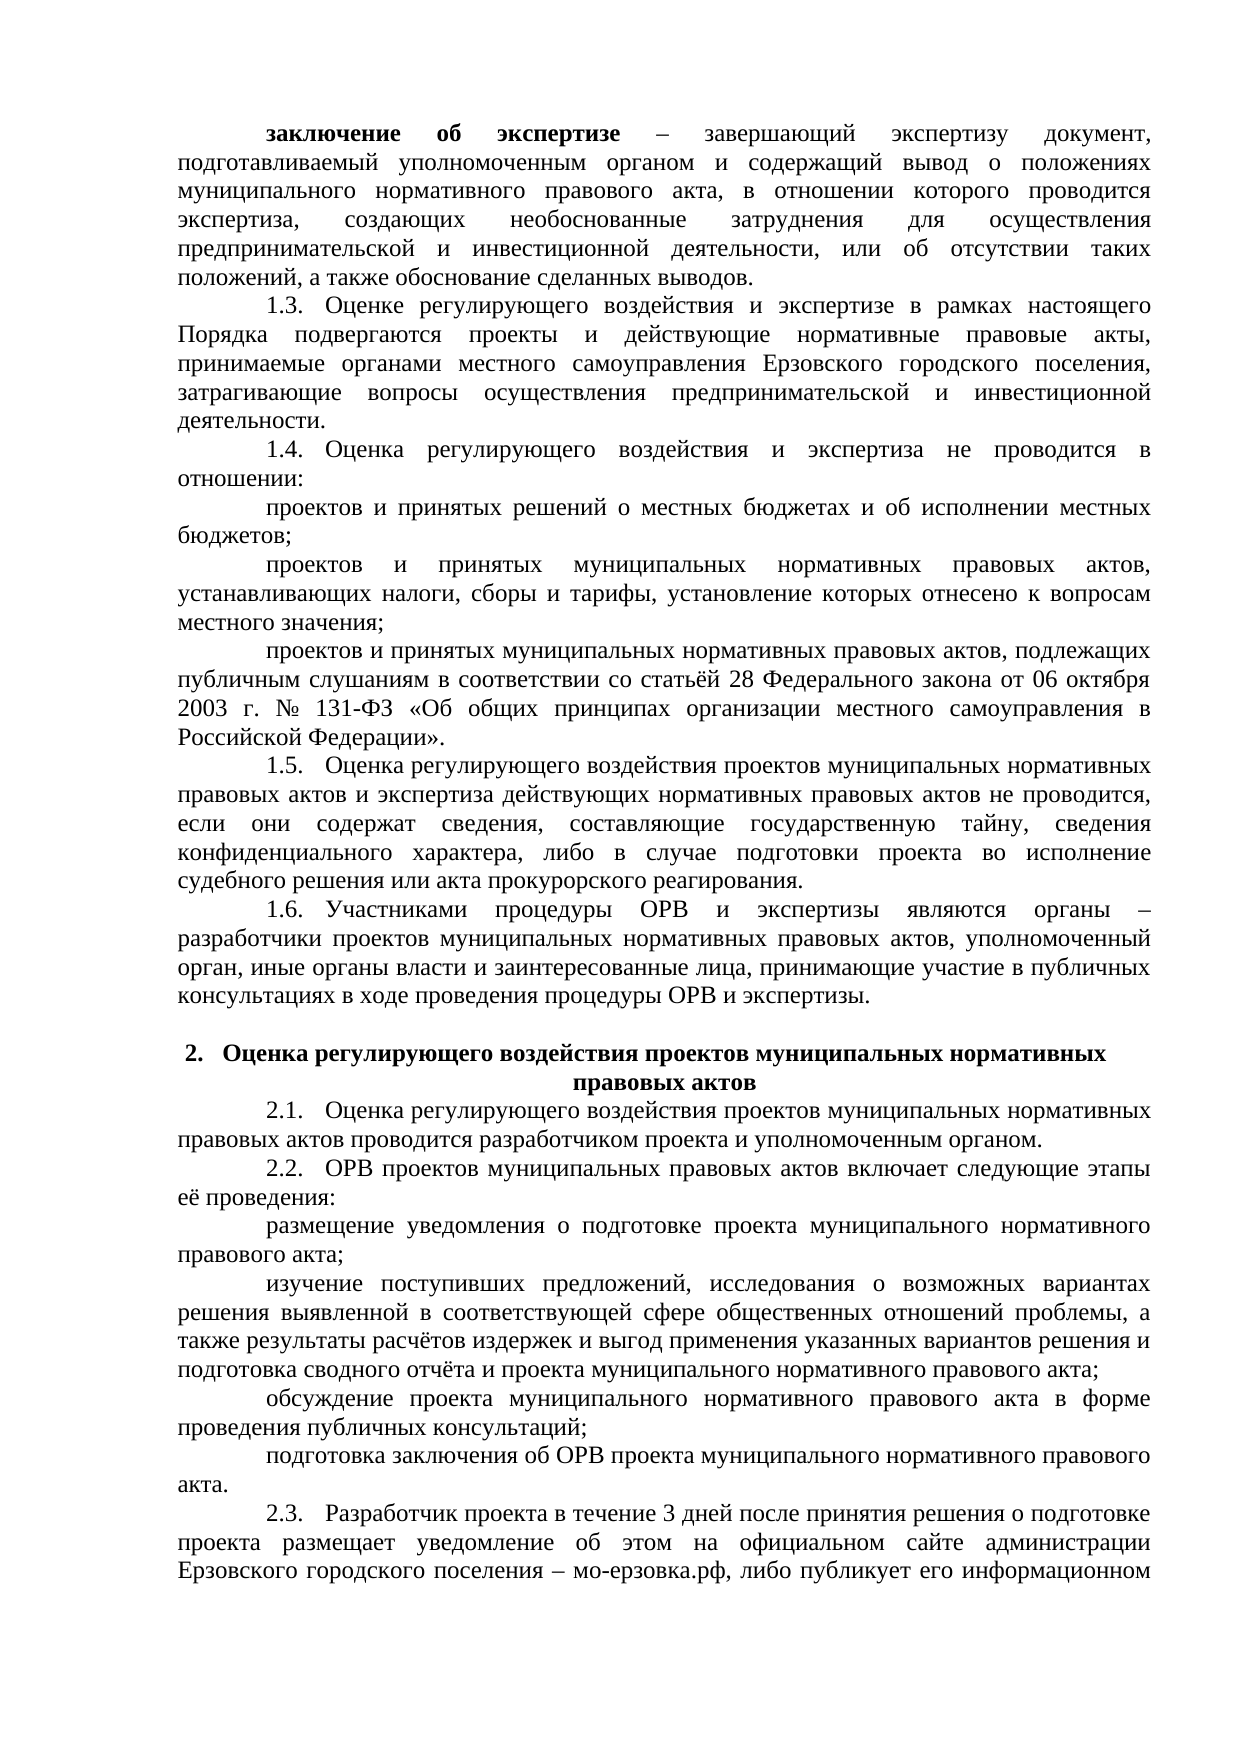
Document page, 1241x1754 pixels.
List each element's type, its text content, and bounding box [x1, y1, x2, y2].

list проектов и принятых решений о местных бюджетах и об исполнении местных бюджетов; [177, 492, 1152, 549]
list Участниками процедуры ОРВ и экспертизы являются органы – разработчики проектов муниципальных нормативных правовых актов, уполномоченный орган, иные органы власти и заинтересованные лица, принимающие участие в публичных консультациях в ходе проведения процедуры ОРВ и экспертизы. [177, 894, 1152, 1009]
list заключение об экспертизе – завершающий экспертизу документ, подготавливаемый уполномоченным органом и содержащий вывод о положениях муниципального нормативного правового акта, в отношении которого проводится экспертиза, создающих необоснованные затруднения для осуществления предпринимательской и инвестиционной деятельности, или об отсутствии таких положений, а также обоснование сделанных выводов. [177, 118, 1152, 291]
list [177, 1498, 1152, 1584]
list Оценка регулирующего воздействия проектов муниципальных нормативных правовых актов [140, 1038, 1152, 1096]
list Оценка регулирующего воздействия проектов муниципальных нормативных правовых актов проводится разработчиком проекта и уполномоченным органом. [177, 1096, 1152, 1153]
list размещение уведомления о подготовке проекта муниципального нормативного правового акта; [177, 1211, 1152, 1268]
list проектов и принятых муниципальных нормативных правовых актов, устанавливающих налоги, сборы и тарифы, установление которых отнесено к вопросам местного значения; [177, 549, 1152, 636]
list Оценка регулирующего воздействия проектов муниципальных нормативных правовых актов и экспертиза действующих нормативных правовых актов не проводится, если они содержат сведения, составляющие государственную тайну, сведения конфиденциального характера, либо в случае подготовки проекта во исполнение судебного решения или акта прокурорского реагирования. [177, 751, 1152, 894]
list изучение поступивших предложений, исследования о возможных вариантах решения выявленной в соответствующей сфере общественных отношений проблемы, а также результаты расчётов издержек и выгод применения указанных вариантов решения и подготовка сводного отчёта и проекта муниципального нормативного правового акта; [177, 1268, 1152, 1383]
list Оценка регулирующего воздействия и экспертиза не проводится в отношении: [177, 434, 1152, 492]
list ОРВ проектов муниципальных правовых актов включает следующие этапы её проведения: [177, 1153, 1152, 1211]
list подготовка заключения об ОРВ проекта муниципального нормативного правового акта. [177, 1441, 1152, 1498]
list обсуждение проекта муниципального нормативного правового акта в форме проведения публичных консультаций; [177, 1383, 1152, 1441]
list Оценке регулирующего воздействия и экспертизе в рамках настоящего Порядка подвергаются проекты и действующие нормативные правовые акты, принимаемые органами местного самоуправления Ерзовского городского поселения, затрагивающие вопросы осуществления предпринимательской и инвестиционной деятельности. [177, 291, 1152, 434]
list проектов и принятых муниципальных нормативных правовых актов, подлежащих публичным слушаниям в соответствии со статьёй 28 Федерального закона от 06 октября 2003 г. № 131-ФЗ «Об общих принципах организации местного самоуправления в Российской Федерации». [177, 636, 1152, 751]
